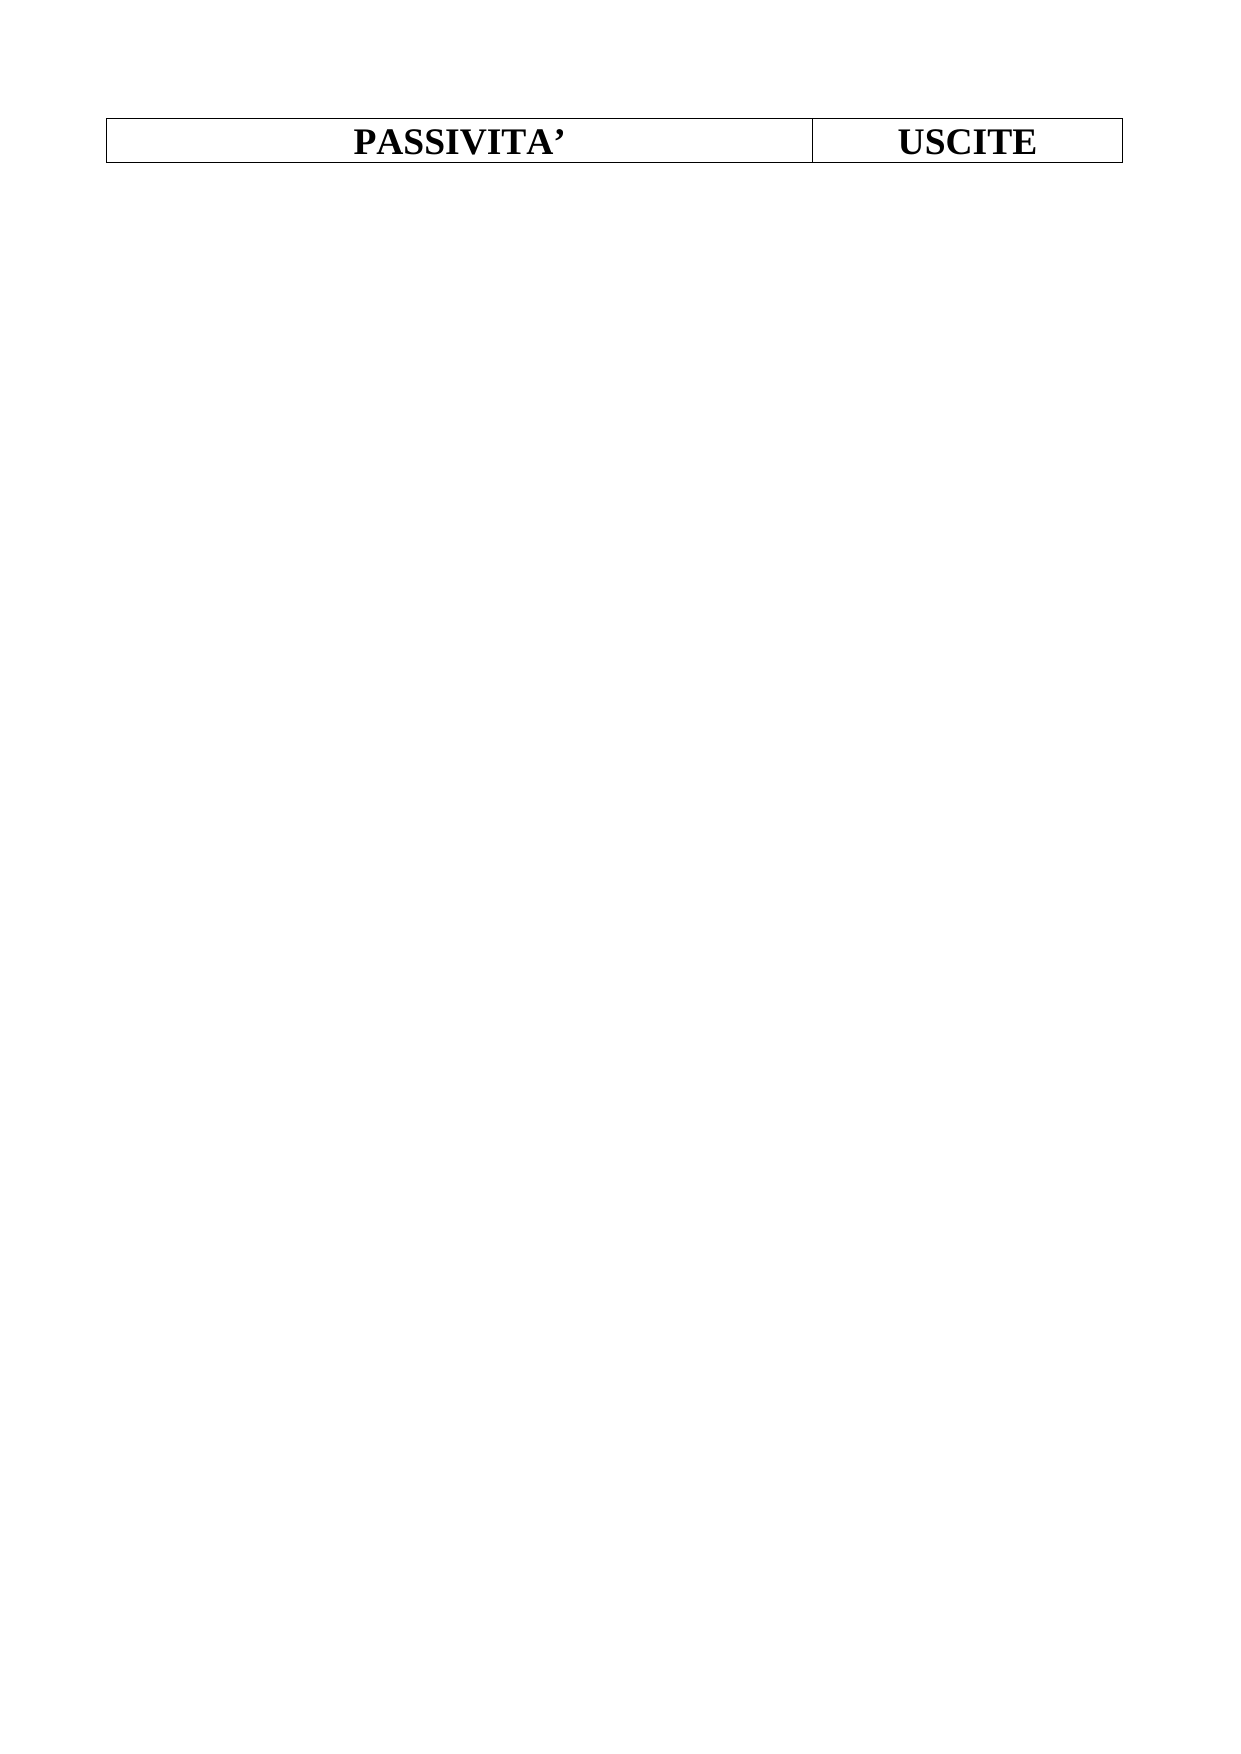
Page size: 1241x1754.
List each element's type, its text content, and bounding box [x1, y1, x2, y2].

table_header PASSIVITA’ [107, 119, 812, 162]
table_header USCITE [813, 119, 1122, 162]
